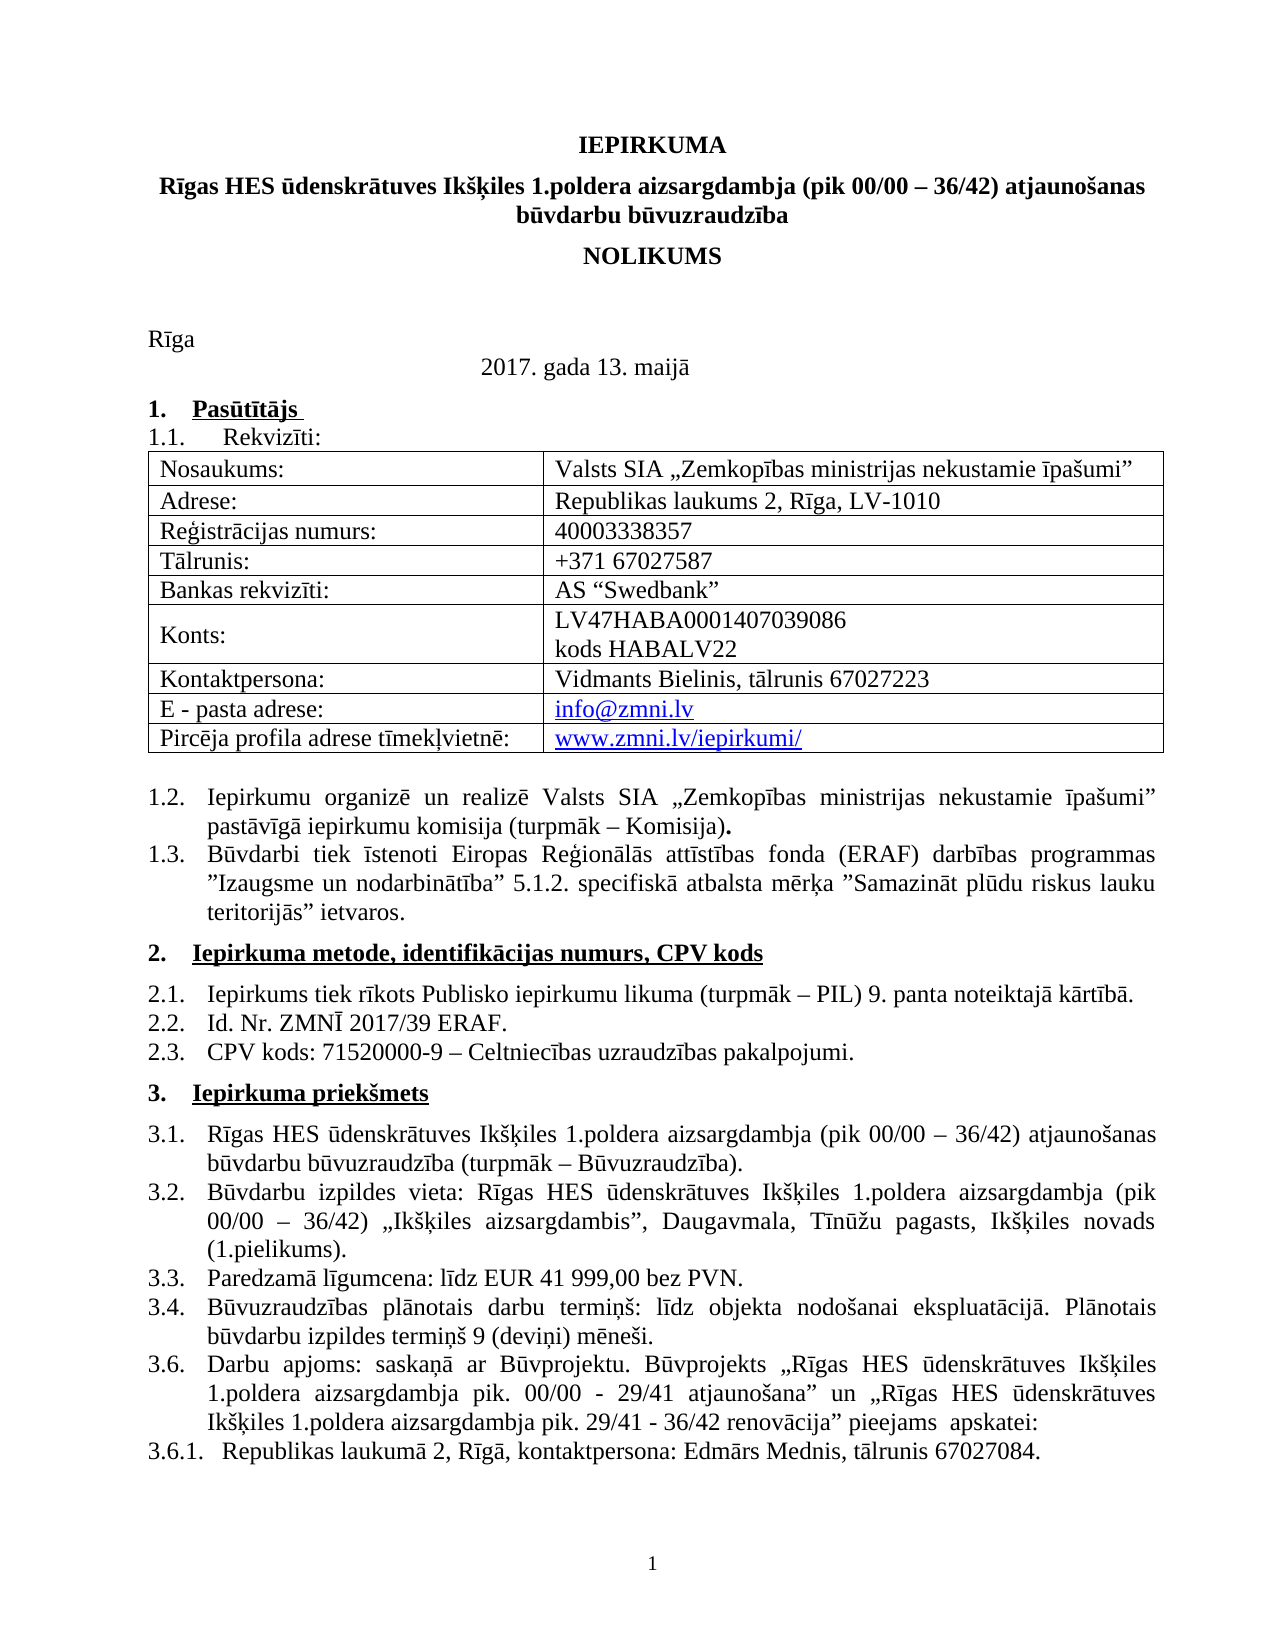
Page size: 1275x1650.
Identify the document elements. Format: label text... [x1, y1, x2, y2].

table_cell AS “Swedbank” [544, 576, 1163, 604]
table_cell www.zmni.lv/iepirkumi/ [544, 724, 1163, 752]
subtitle Iepirkuma metode, identifikācijas numurs, CPV kods [148, 938, 1157, 967]
text Rīgas HES ūdenskrātuves Ikšķiles 1.poldera aizsargdambja (pik 00/00 – 36/42) atjaunošanas būvdarbu būvuzraudzība [148, 171, 1157, 229]
subtitle Iepirkuma priekšmets [148, 1078, 1157, 1107]
list Id. Nr. ZMNĪ 2017/39 ERAF. [148, 1008, 1157, 1037]
subtitle Būvdarbu izpildes vieta: Rīgas HES ūdenskrātuves Ikšķiles 1.poldera aizsargdambja (pik 00/00 – 36/42) „Ikšķiles aizsargdambis”, Daugavmala, Tīnūžu pagasts, Ikšķiles novads (1.pielikums). [148, 1177, 1157, 1263]
text Rīga 2017. gada 13. maijā [148, 324, 1157, 381]
list Republikas laukumā 2, Rīgā, kontaktpersona: Edmārs Mednis, tālrunis 67027084. [148, 1436, 1157, 1464]
table_cell Tālrunis: [149, 546, 543, 574]
table_cell 40003338357 [544, 516, 1163, 545]
table_cell Reģistrācijas numurs: [149, 516, 543, 545]
table_cell info@zmni.lv [544, 694, 1163, 722]
table_header Valsts SIA „Zemkopības ministrijas nekustamie īpašumi” [544, 452, 1163, 485]
table_cell Adrese: [149, 486, 543, 515]
table_cell +371 67027587 [544, 546, 1163, 574]
text NOLIKUMS [148, 241, 1157, 270]
subtitle Būvuzraudzības plānotais darbu termiņš: līdz objekta nodošanai ekspluatācijā. Plānotais būvdarbu izpildes termiņš 9 (deviņi) mēneši. [148, 1292, 1157, 1349]
table_cell Pircēja profila adrese tīmekļvietnē: [149, 724, 543, 752]
table_cell Republikas laukums 2, Rīga, LV-1010 [544, 486, 1163, 515]
table_cell Bankas rekvizīti: [149, 576, 543, 604]
text IEPIRKUMA [148, 130, 1157, 159]
table_header Nosaukums: [149, 452, 543, 485]
subtitle Paredzamā līgumcena: līdz EUR 41 999,00 bez PVN. [148, 1263, 1157, 1292]
table_cell LV47HABA0001407039086 kods HABALV22 [544, 605, 1163, 663]
list Darbu apjoms: saskaņā ar Būvprojektu. Būvprojekts „Rīgas HES ūdenskrātuves Ikšķiles 1.poldera aizsargdambja pik. 00/00 - 29/41 atjaunošana” un „Rīgas HES ūdenskrātuves Ikšķiles 1.poldera aizsargdambja pik. 29/41 - 36/42 renovācija” pieejams apskatei: [148, 1349, 1157, 1436]
table_cell Kontaktpersona: [149, 664, 543, 693]
list Iepirkums tiek rīkots Publisko iepirkumu likuma (turpmāk – PIL) 9. panta noteiktajā kārtībā. [148, 979, 1157, 1008]
list Iepirkumu organizē un realizē Valsts SIA „Zemkopības ministrijas nekustamie īpašumi” pastāvīgā iepirkumu komisija (turpmāk – Komisija). [148, 782, 1157, 839]
list CPV kods: 71520000-9 – Celtniecības uzraudzības pakalpojumi. [148, 1037, 1157, 1066]
list Rekvizīti: [148, 422, 1157, 451]
table_cell Vidmants Bielinis, tālrunis 67027223 [544, 664, 1163, 693]
subtitle Rīgas HES ūdenskrātuves Ikšķiles 1.poldera aizsargdambja (pik 00/00 – 36/42) atjaunošanas būvdarbu būvuzraudzība (turpmāk – Būvuzraudzība). [148, 1119, 1157, 1177]
subtitle Pasūtītājs [148, 394, 1157, 422]
list Būvdarbi tiek īstenoti Eiropas Reģionālās attīstības fonda (ERAF) darbības programmas ”Izaugsme un nodarbinātība” 5.1.2. specifiskā atbalsta mērķa ”Samazināt plūdu riskus lauku teritorijās” ietvaros. [148, 839, 1157, 926]
table_cell Konts: [149, 605, 543, 663]
table_cell E - pasta adrese: [149, 694, 543, 722]
